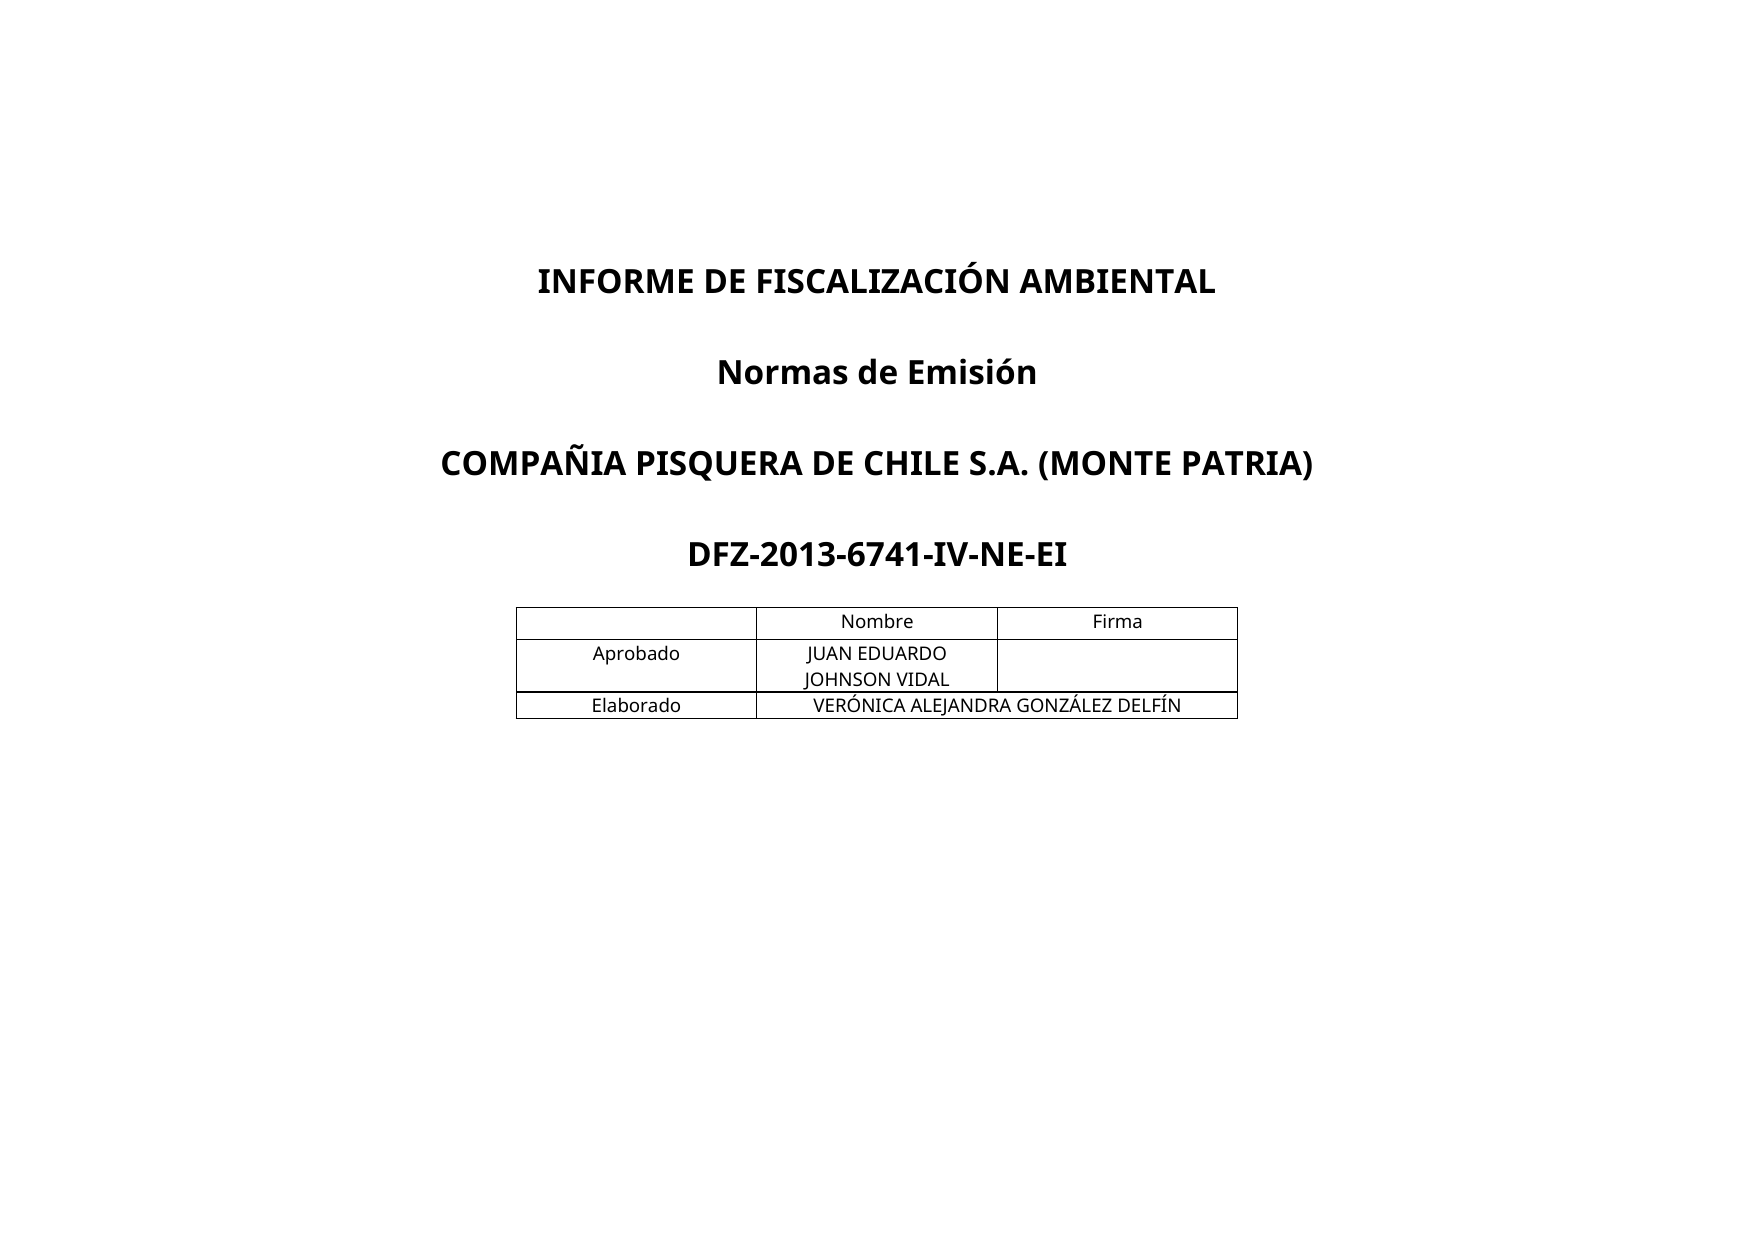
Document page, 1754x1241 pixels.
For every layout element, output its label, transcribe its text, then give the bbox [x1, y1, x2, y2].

text COMPAÑIA PISQUERA DE CHILE S.A. (MONTE PATRIA) [150, 394, 1604, 485]
table_cell Elaborado [517, 693, 756, 718]
text Normas de Emisión [150, 303, 1604, 394]
text INFORME DE FISCALIZACIÓN AMBIENTAL [150, 212, 1604, 303]
table_header [517, 608, 756, 639]
text DFZ-2013-6741-IV-NE-EI [150, 485, 1604, 576]
table_cell JUAN EDUARDO JOHNSON VIDAL [757, 640, 997, 691]
table_cell Aprobado [517, 640, 756, 691]
table_cell [998, 640, 1237, 691]
table_cell VERÓNICA ALEJANDRA GONZÁLEZ DELFÍN [757, 693, 1237, 718]
table_header Firma [998, 608, 1237, 639]
table_header Nombre [757, 608, 997, 639]
